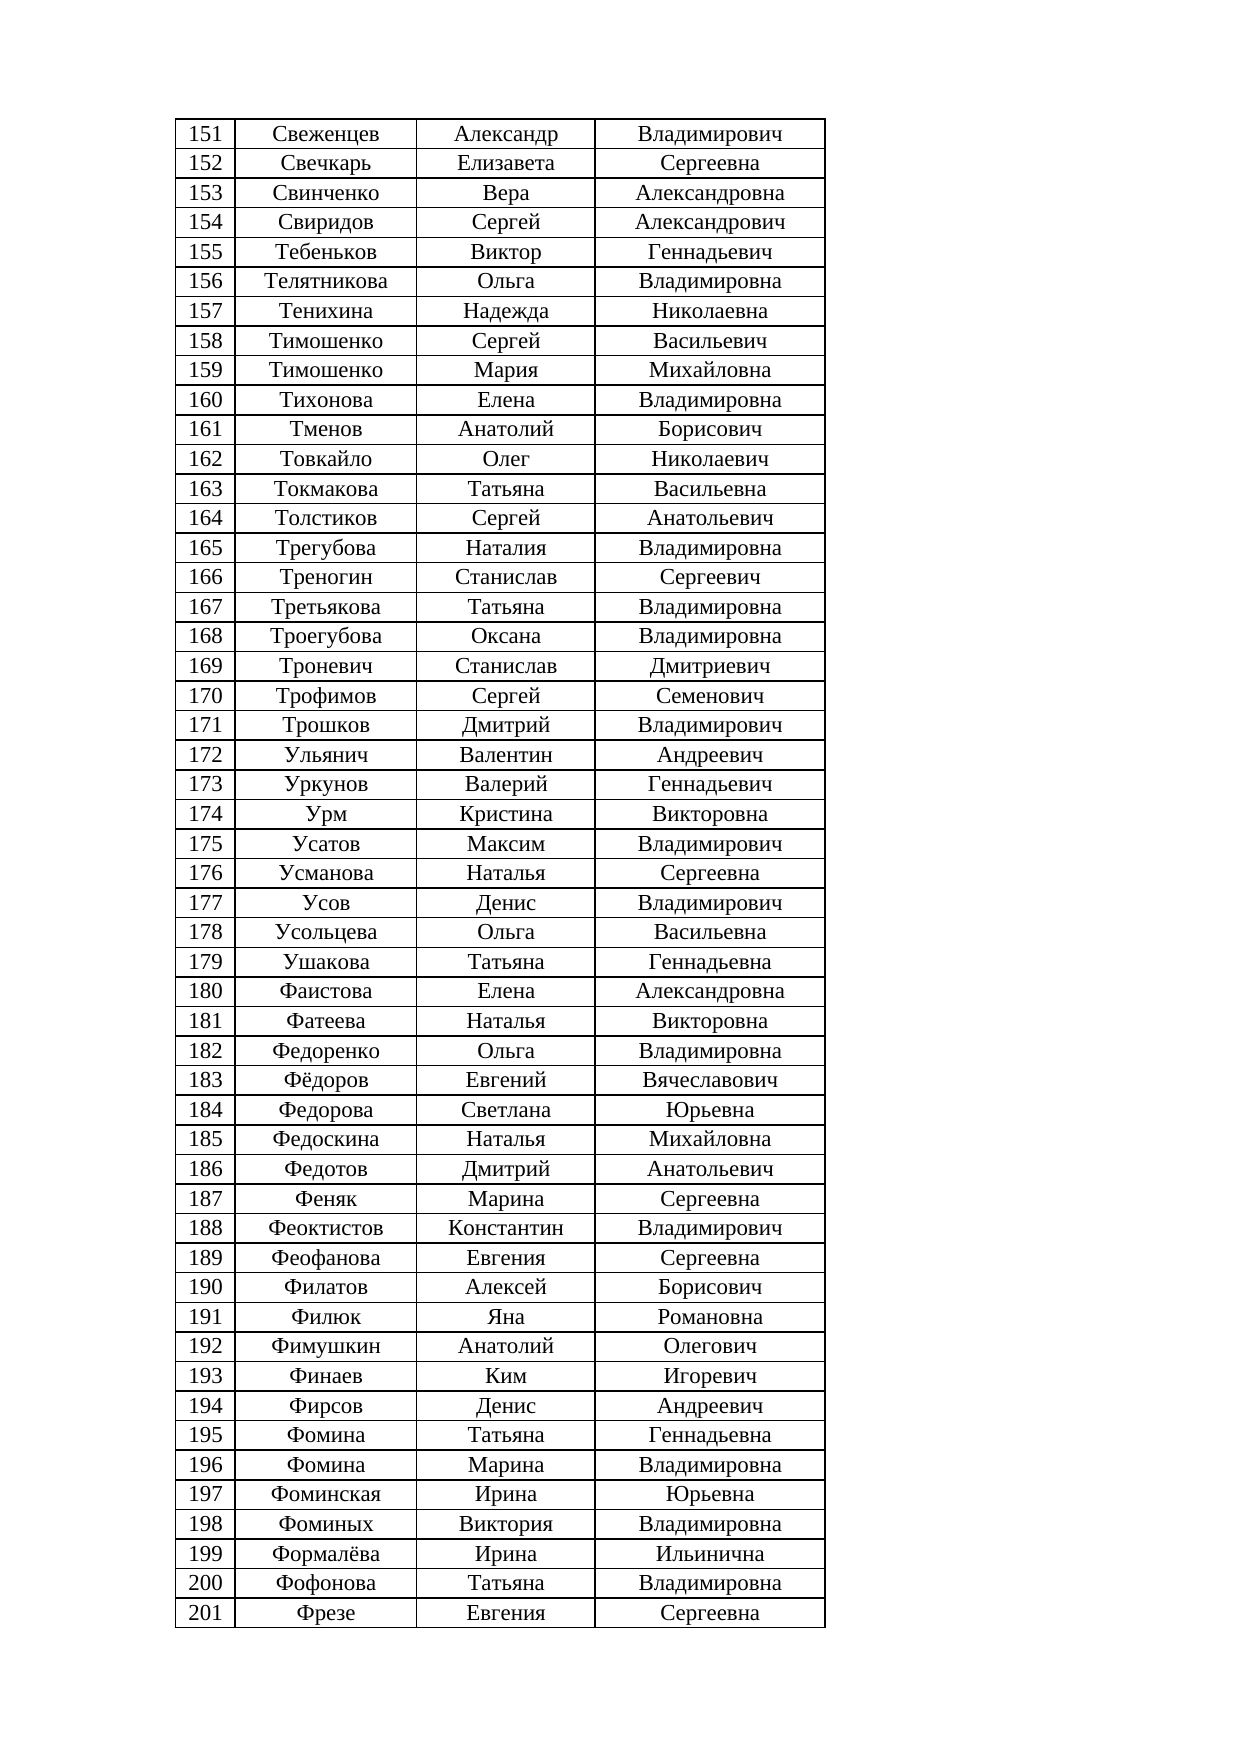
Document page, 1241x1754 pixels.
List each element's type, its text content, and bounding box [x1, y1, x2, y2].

table_cell 174 [176, 800, 234, 828]
table_cell Сергеевна [596, 1599, 824, 1627]
table_cell Владимировна [596, 386, 824, 414]
table_cell Владимирович [596, 830, 824, 858]
table_cell Троневич [236, 652, 416, 680]
table_cell Романовна [596, 1303, 824, 1331]
table_cell 152 [176, 149, 234, 177]
table_cell Фоминская [236, 1481, 416, 1508]
table_cell Фатеева [236, 1007, 416, 1035]
table_cell Сергей [417, 682, 594, 710]
table_cell 153 [176, 179, 234, 207]
table_cell Юрьевна [596, 1096, 824, 1124]
table_cell 175 [176, 830, 234, 858]
table_cell 169 [176, 652, 234, 680]
table_cell 151 [176, 120, 234, 148]
table_cell Викторовна [596, 1007, 824, 1035]
table_cell Геннадьевич [596, 771, 824, 798]
table_cell 183 [176, 1066, 234, 1094]
table_cell Владимирович [596, 1214, 824, 1242]
table_cell 167 [176, 593, 234, 621]
table_cell Александр [417, 120, 594, 148]
table_cell Троегубова [236, 623, 416, 651]
table_cell Федорова [236, 1096, 416, 1124]
table_cell Максим [417, 830, 594, 858]
table_cell 156 [176, 268, 234, 296]
table_cell Михайловна [596, 356, 824, 384]
table_cell Геннадьевна [596, 1421, 824, 1449]
table_cell Татьяна [417, 475, 594, 503]
table_cell 199 [176, 1540, 234, 1568]
table_cell Финаев [236, 1362, 416, 1390]
table_cell 158 [176, 327, 234, 355]
table_cell Сергей [417, 327, 594, 355]
table_cell Валерий [417, 771, 594, 798]
table_cell Феняк [236, 1185, 416, 1213]
table_cell Дмитрий [417, 1155, 594, 1183]
table_cell Марина [417, 1185, 594, 1213]
table_cell Сергеевна [596, 859, 824, 887]
table_cell Александровна [596, 978, 824, 1006]
table_cell Александровна [596, 179, 824, 207]
table_cell Елизавета [417, 149, 594, 177]
table_cell Фимушкин [236, 1333, 416, 1361]
table_cell Третьякова [236, 593, 416, 621]
table_cell Вера [417, 179, 594, 207]
table_cell Алексей [417, 1273, 594, 1301]
table_cell 189 [176, 1244, 234, 1272]
table_cell Евгений [417, 1066, 594, 1094]
table_cell Валентин [417, 741, 594, 769]
table_cell 186 [176, 1155, 234, 1183]
table_cell Анатольевич [596, 1155, 824, 1183]
table_cell 179 [176, 948, 234, 976]
table_cell Александрович [596, 208, 824, 236]
table_cell Наталья [417, 1007, 594, 1035]
table_cell 188 [176, 1214, 234, 1242]
table_cell Ирина [417, 1481, 594, 1508]
table_cell 180 [176, 978, 234, 1006]
table_cell 184 [176, 1096, 234, 1124]
table_cell Феоктистов [236, 1214, 416, 1242]
table_cell Васильевна [596, 475, 824, 503]
table_cell 198 [176, 1510, 234, 1538]
table_cell 196 [176, 1451, 234, 1479]
table_cell Ольга [417, 918, 594, 946]
table_cell Фомина [236, 1421, 416, 1449]
table_cell Ким [417, 1362, 594, 1390]
table_cell Толстиков [236, 504, 416, 532]
table_cell Татьяна [417, 1421, 594, 1449]
table_cell 171 [176, 711, 234, 739]
table_cell Сергей [417, 504, 594, 532]
table_cell Тихонова [236, 386, 416, 414]
table_cell Семенович [596, 682, 824, 710]
table_cell Фрезе [236, 1599, 416, 1627]
table_cell 176 [176, 859, 234, 887]
table_cell Надежда [417, 297, 594, 325]
table_cell Анатольевич [596, 504, 824, 532]
table_cell 157 [176, 297, 234, 325]
table_cell Уркунов [236, 771, 416, 798]
table_cell Михайловна [596, 1126, 824, 1153]
table_cell Владимировна [596, 623, 824, 651]
table_cell Фирсов [236, 1392, 416, 1420]
table_cell Товкайло [236, 445, 416, 473]
table_cell Николаевна [596, 297, 824, 325]
table_cell 159 [176, 356, 234, 384]
table_cell 200 [176, 1569, 234, 1597]
table_cell Усольцева [236, 918, 416, 946]
table_cell Викторовна [596, 800, 824, 828]
table_cell Марина [417, 1451, 594, 1479]
table_cell Олегович [596, 1333, 824, 1361]
table_cell 192 [176, 1333, 234, 1361]
table_cell Ильинична [596, 1540, 824, 1568]
table_cell Фёдоров [236, 1066, 416, 1094]
table_cell Дмитриевич [596, 652, 824, 680]
table_cell 195 [176, 1421, 234, 1449]
table_cell Ушакова [236, 948, 416, 976]
table_cell Трошков [236, 711, 416, 739]
table_cell Елена [417, 978, 594, 1006]
table_cell Тебеньков [236, 238, 416, 266]
table_cell Свеженцев [236, 120, 416, 148]
table_cell Константин [417, 1214, 594, 1242]
table_cell Вячеславович [596, 1066, 824, 1094]
table_cell Владимировна [596, 593, 824, 621]
table_cell Денис [417, 889, 594, 917]
table_cell Владимировна [596, 534, 824, 562]
table_cell Татьяна [417, 948, 594, 976]
table_cell Свечкарь [236, 149, 416, 177]
table_cell Станислав [417, 652, 594, 680]
table_cell Анатолий [417, 1333, 594, 1361]
table_cell Наталия [417, 534, 594, 562]
table_cell Денис [417, 1392, 594, 1420]
table_cell Токмакова [236, 475, 416, 503]
table_cell Треногин [236, 563, 416, 591]
table_cell 164 [176, 504, 234, 532]
table_cell Юрьевна [596, 1481, 824, 1508]
table_cell 165 [176, 534, 234, 562]
table_cell 187 [176, 1185, 234, 1213]
table_cell Трофимов [236, 682, 416, 710]
table_cell Федотов [236, 1155, 416, 1183]
table_cell Тимошенко [236, 356, 416, 384]
table_cell Ульянич [236, 741, 416, 769]
table_cell Борисович [596, 1273, 824, 1301]
table_cell 160 [176, 386, 234, 414]
table_cell Усатов [236, 830, 416, 858]
table_cell Светлана [417, 1096, 594, 1124]
table_cell Урм [236, 800, 416, 828]
table_cell 182 [176, 1037, 234, 1065]
table_cell Тенихина [236, 297, 416, 325]
table_cell 161 [176, 416, 234, 443]
table_cell Сергеевич [596, 563, 824, 591]
table_cell Ольга [417, 1037, 594, 1065]
table_cell Усманова [236, 859, 416, 887]
table_cell Федоренко [236, 1037, 416, 1065]
table_cell Фофонова [236, 1569, 416, 1597]
table_cell Ольга [417, 268, 594, 296]
table_cell Геннадьевна [596, 948, 824, 976]
table_cell Тменов [236, 416, 416, 443]
table_cell Владимирович [596, 120, 824, 148]
table_cell 170 [176, 682, 234, 710]
table_cell 178 [176, 918, 234, 946]
table_cell Дмитрий [417, 711, 594, 739]
table_cell 185 [176, 1126, 234, 1153]
table_cell Филюк [236, 1303, 416, 1331]
table_cell Фомина [236, 1451, 416, 1479]
table_cell Евгения [417, 1244, 594, 1272]
table_cell Владимировна [596, 1037, 824, 1065]
table_cell 181 [176, 1007, 234, 1035]
table_cell Ирина [417, 1540, 594, 1568]
table_cell Виктор [417, 238, 594, 266]
table_cell Трегубова [236, 534, 416, 562]
table_cell Андреевич [596, 741, 824, 769]
table_cell Васильевна [596, 918, 824, 946]
table_cell 172 [176, 741, 234, 769]
table_cell Геннадьевич [596, 238, 824, 266]
table_cell Феофанова [236, 1244, 416, 1272]
table_cell Сергеевна [596, 149, 824, 177]
table_cell Владимировна [596, 1569, 824, 1597]
table_cell 173 [176, 771, 234, 798]
table_cell Владимировна [596, 268, 824, 296]
table_cell Борисович [596, 416, 824, 443]
table_cell 168 [176, 623, 234, 651]
table_cell Наталья [417, 859, 594, 887]
table_cell Васильевич [596, 327, 824, 355]
table_cell Владимирович [596, 889, 824, 917]
table_cell Николаевич [596, 445, 824, 473]
table_cell Тимошенко [236, 327, 416, 355]
table_cell 194 [176, 1392, 234, 1420]
table_cell Фоминых [236, 1510, 416, 1538]
table_cell Свиридов [236, 208, 416, 236]
table_cell Филатов [236, 1273, 416, 1301]
table_cell 201 [176, 1599, 234, 1627]
table_cell Свинченко [236, 179, 416, 207]
table_cell 191 [176, 1303, 234, 1331]
table_cell Сергеевна [596, 1185, 824, 1213]
table_cell 177 [176, 889, 234, 917]
table_cell 163 [176, 475, 234, 503]
table_cell Олег [417, 445, 594, 473]
table_cell Сергеевна [596, 1244, 824, 1272]
table_cell 190 [176, 1273, 234, 1301]
table_cell Игоревич [596, 1362, 824, 1390]
table_cell Татьяна [417, 1569, 594, 1597]
table_cell Усов [236, 889, 416, 917]
table_cell 162 [176, 445, 234, 473]
table_cell Телятникова [236, 268, 416, 296]
table_cell Владимировна [596, 1451, 824, 1479]
table_cell Сергей [417, 208, 594, 236]
table_cell Яна [417, 1303, 594, 1331]
table_cell Владимировна [596, 1510, 824, 1538]
table_cell Оксана [417, 623, 594, 651]
table_cell Наталья [417, 1126, 594, 1153]
table_cell 166 [176, 563, 234, 591]
table_cell Фаистова [236, 978, 416, 1006]
table_cell Евгения [417, 1599, 594, 1627]
table_cell Елена [417, 386, 594, 414]
table_cell Виктория [417, 1510, 594, 1538]
table_cell 155 [176, 238, 234, 266]
table_cell Мария [417, 356, 594, 384]
table_cell Андреевич [596, 1392, 824, 1420]
table_cell 154 [176, 208, 234, 236]
table_cell Кристина [417, 800, 594, 828]
table_cell 197 [176, 1481, 234, 1508]
table_cell Анатолий [417, 416, 594, 443]
table_cell Владимирович [596, 711, 824, 739]
table_cell Формалёва [236, 1540, 416, 1568]
table_cell Татьяна [417, 593, 594, 621]
table_cell Станислав [417, 563, 594, 591]
table_cell 193 [176, 1362, 234, 1390]
table_cell Федоскина [236, 1126, 416, 1153]
